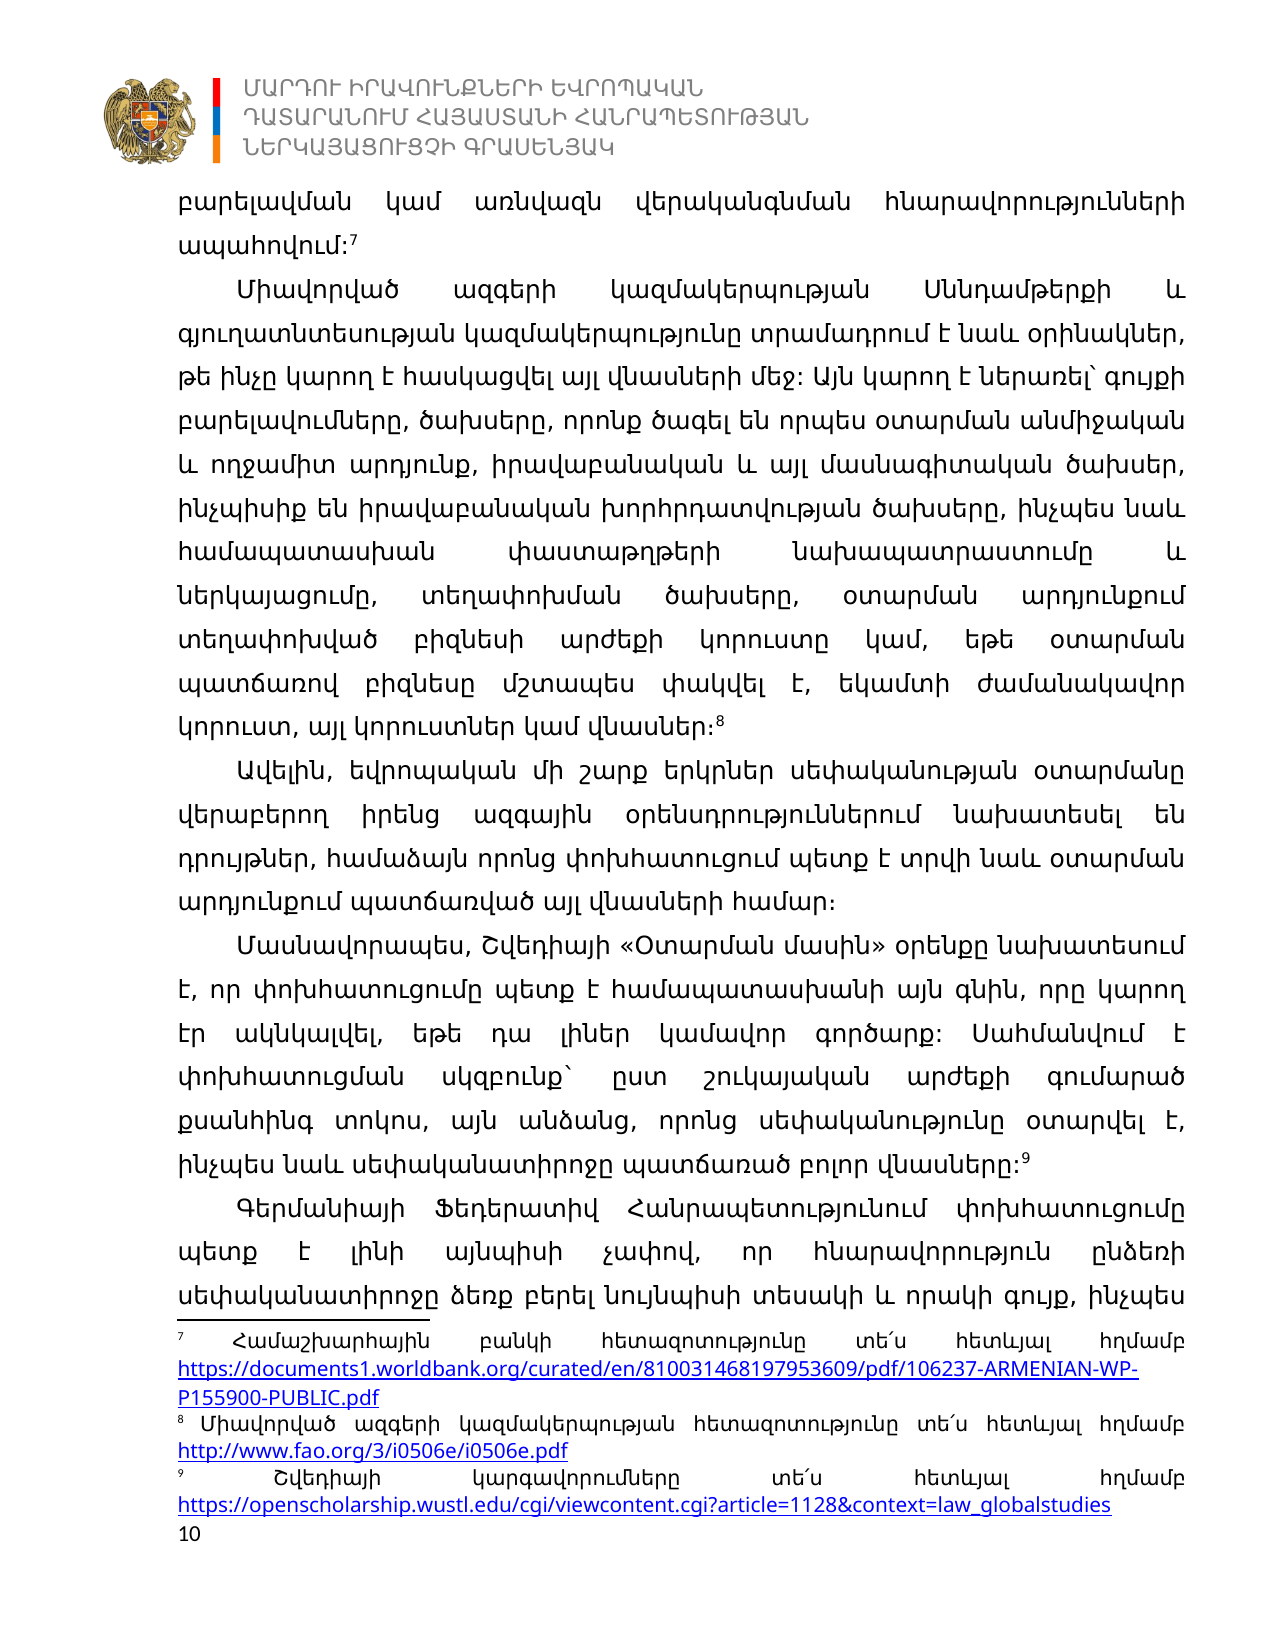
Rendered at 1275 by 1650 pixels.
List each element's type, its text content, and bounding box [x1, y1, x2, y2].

picture [207, 65, 225, 183]
text Մասնավորապես, Շվեդիայի «Օտարման մասին» օրենքը նախատեսում է, որ փոխհատուցումը պետք է համապատասխանի այն գնին, որը կարող էր ակնկալվել, եթե դա լիներ կամավոր գործարք: Սահմանվում է փոխհատուցման սկզբունք` ըստ շուկայական արժեքի գումարած քսանհինգ տոկոս, այն անձանց, որոնց սեփականությունը օտարվել է, ինչպես նաև սեփականատիրոջը պատճառած բոլոր վնասները: [177, 931, 1186, 1179]
text Միավորված ազգերի կազմակերպության Սննդամթերքի և գյուղատնտեսության կազմակերպությունը տրամադրում է նաև օրինակներ, թե ինչը կարող է հասկացվել այլ վնասների մեջ: Այն կարող է ներառել՝ գույքի բարելավումները, ծախսերը, որոնք ծագել են որպես օտարման անմիջական և ողջամիտ արդյունք, իրավաբանական և այլ մասնագիտական ծախսեր, ինչպիսիք են իրավաբանական խորհրդատվության ծախսերը, ինչպես նաև համապատասխան փաստաթղթերի նախապատրաստումը և ներկայացումը, տեղափոխման ծախսերը, օտարման արդյունքում տեղափոխված բիզնեսի արժեքի կորուստը կամ, եթե օտարման պատճառով բիզնեսը մշտապես փակվել է, եկամտի ժամանակավոր կորուստ, այլ կորուստներ կամ վնասներ։ [177, 275, 1186, 742]
picture [103, 77, 196, 166]
text Ավելին, եվրոպական մի շարք երկրներ սեփականության օտարմանը վերաբերող իրենց ազգային օրենսդրություններում նախատեսել են դրույթներ, համաձայն որոնց փոխհատուցում պետք է տրվի նաև օտարման արդյունքում պատճառված այլ վնասների համար։ [177, 756, 1186, 917]
